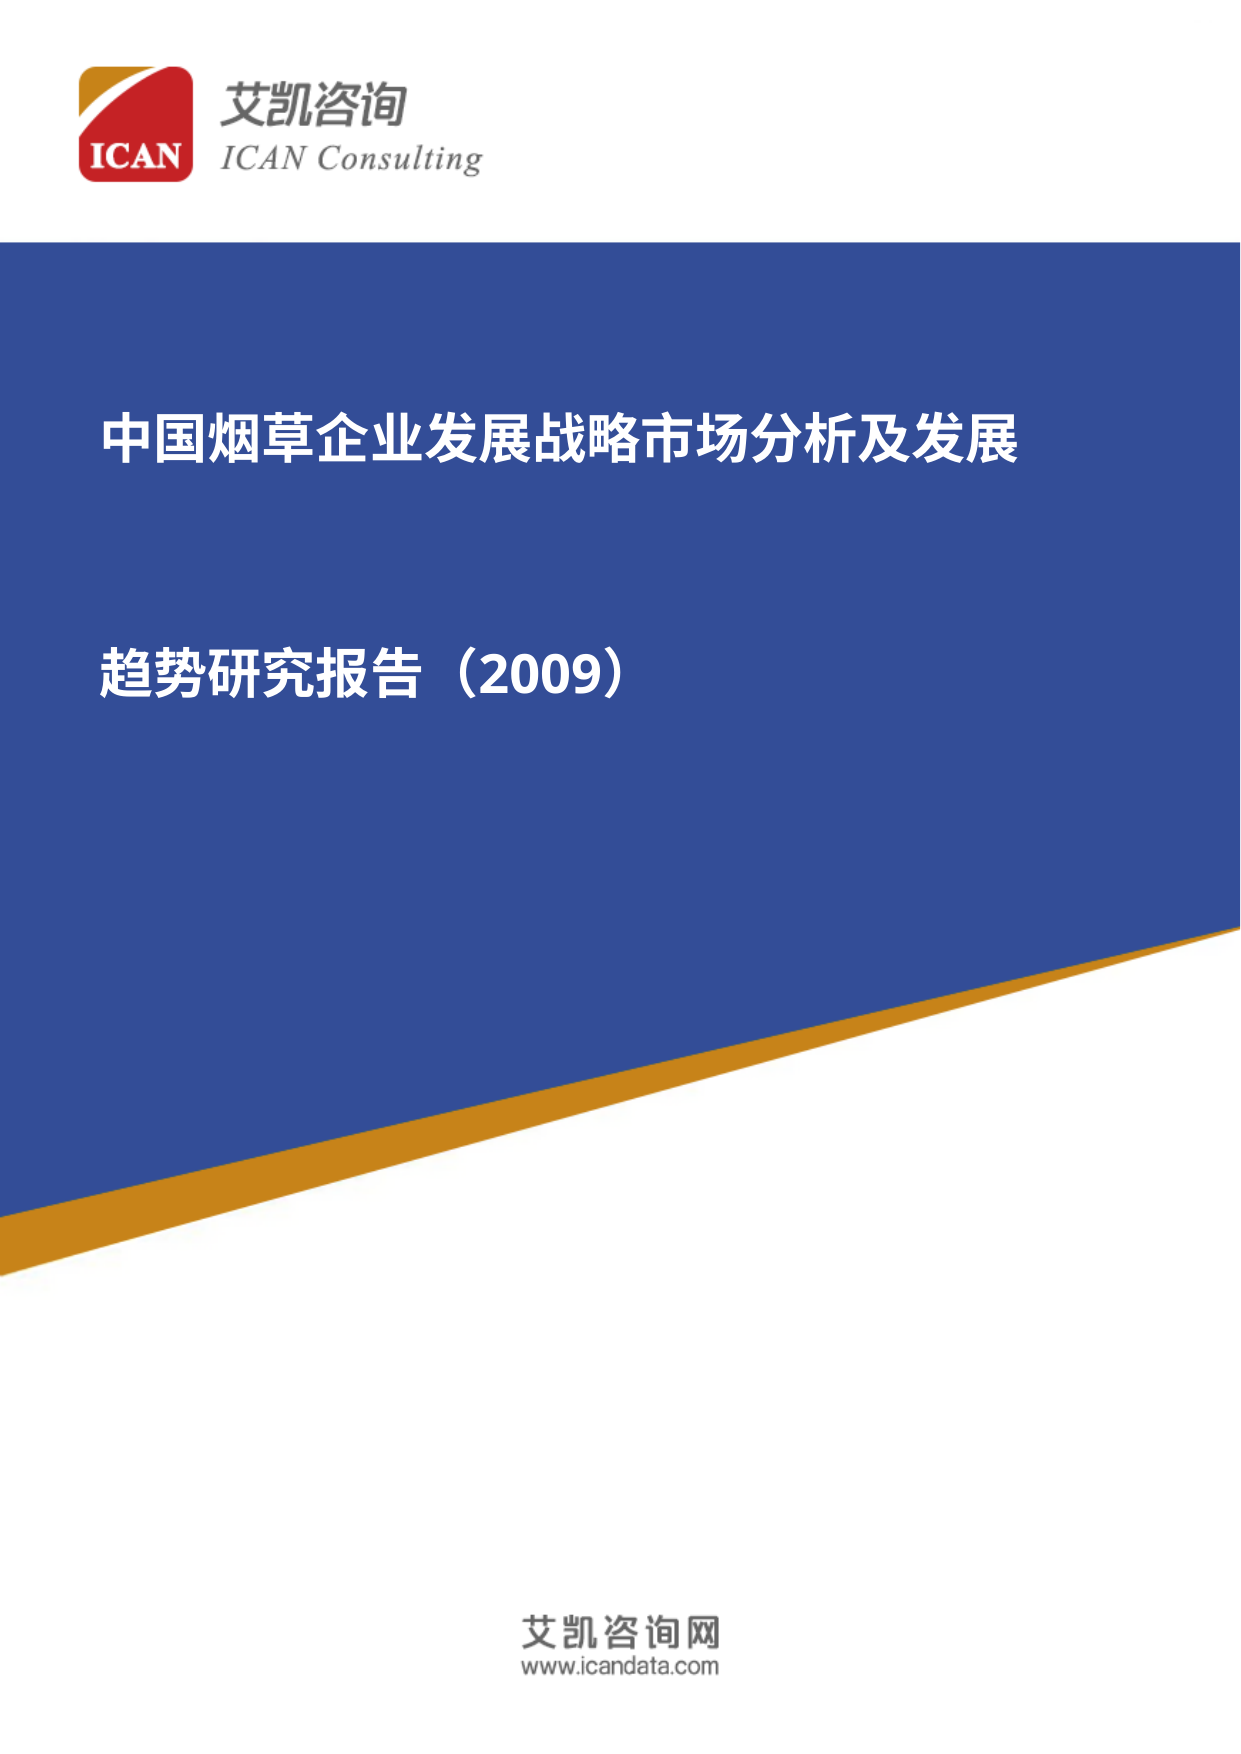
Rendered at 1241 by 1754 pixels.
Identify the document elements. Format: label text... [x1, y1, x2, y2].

subtitle 中国烟草企业发展战略市场分析及发展趋势研究报告（2009） [99, 386, 1053, 718]
picture [0, 5, 1241, 1754]
